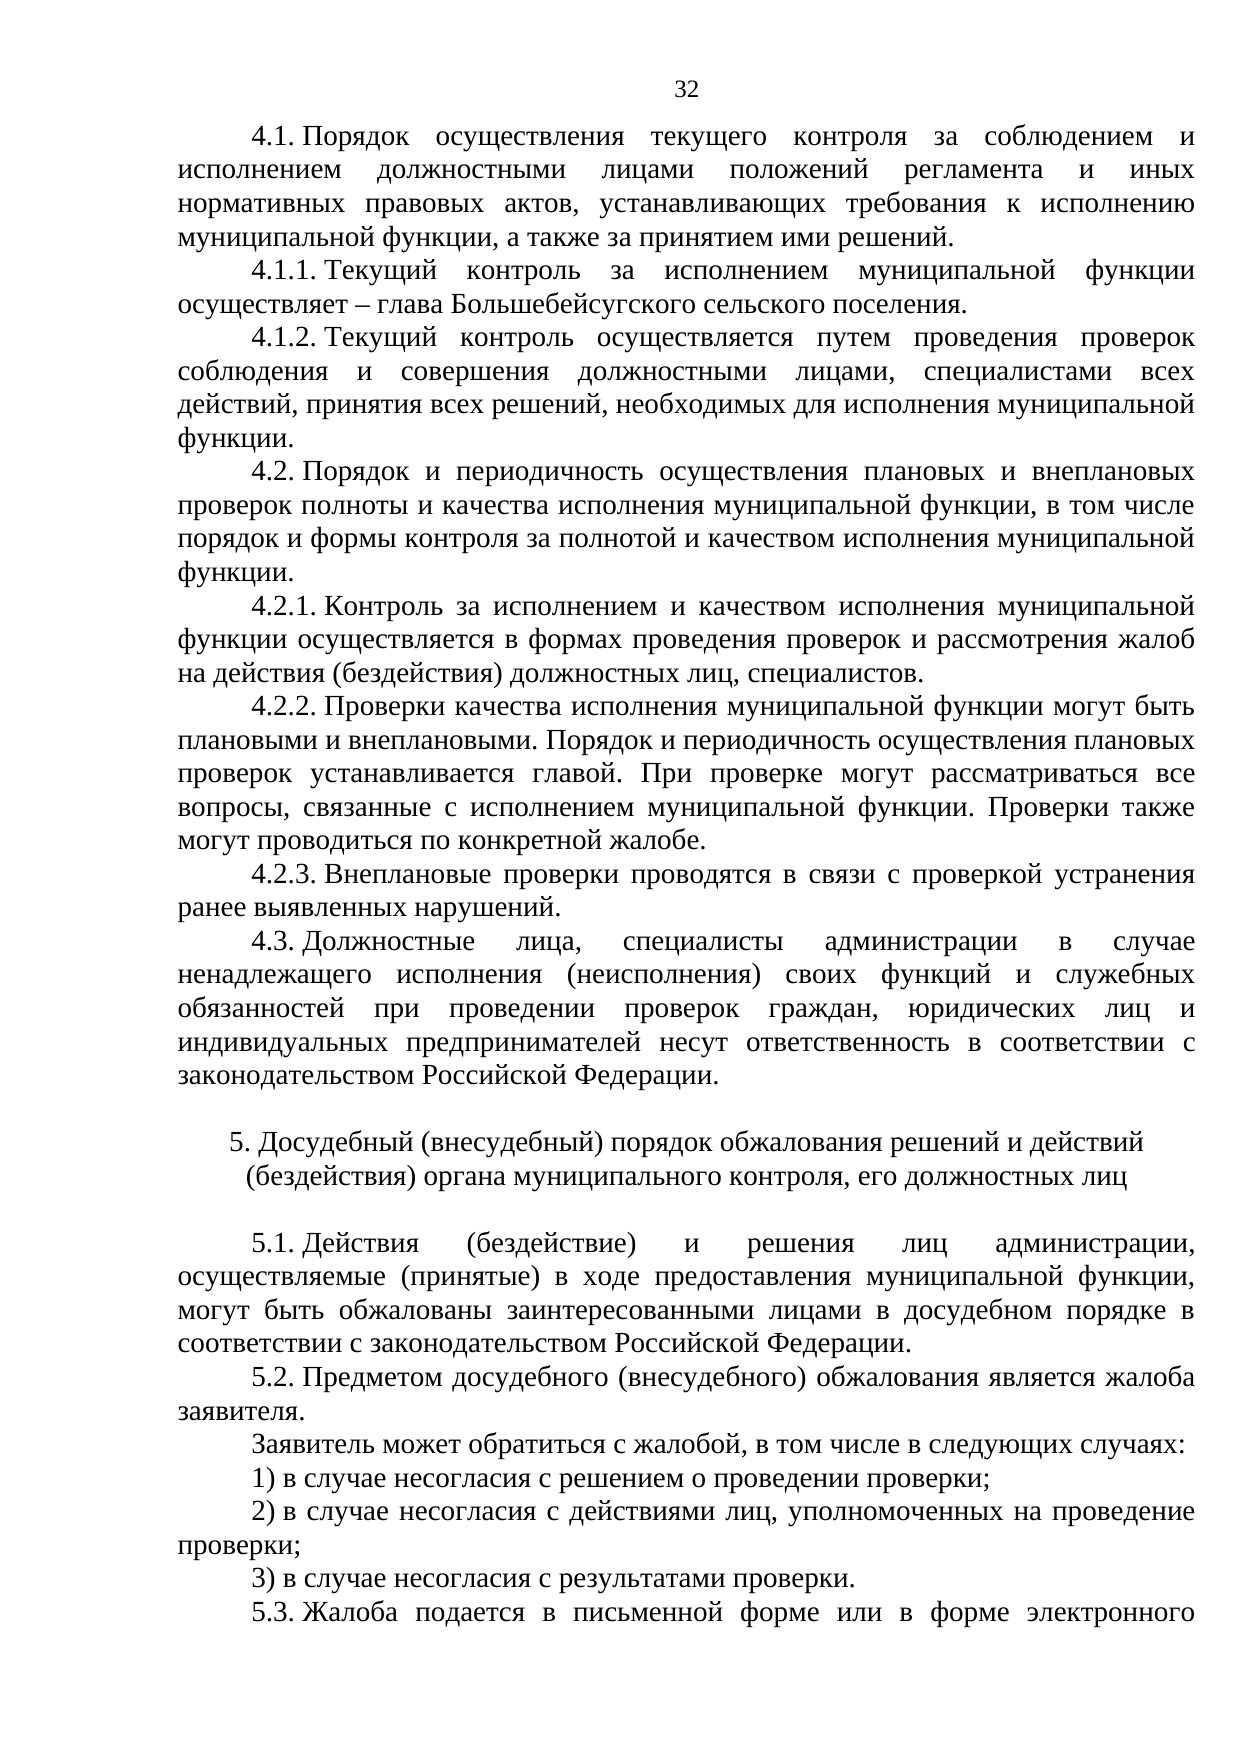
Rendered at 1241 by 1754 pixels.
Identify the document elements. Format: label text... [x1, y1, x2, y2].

text 4.1. Порядок осуществления текущего контроля за соблюдением и исполнением должностными лицами положений регламента и иных нормативных правовых актов, устанавливающих требования к исполнению муниципальной функции, а также за принятием ими решений. [177, 118, 1196, 252]
text 4.2. Порядок и периодичность осуществления плановых и внеплановых проверок полноты и качества исполнения муниципальной функции, в том числе порядок и формы контроля за полнотой и качеством исполнения муниципальной функции. [177, 453, 1196, 588]
text 1) в случае несогласия с решением о проведении проверки; [177, 1460, 1196, 1493]
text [177, 1594, 1196, 1627]
text 2) в случае несогласия с действиями лиц, уполномоченных на проведение проверки; [177, 1493, 1196, 1560]
text 5.2. Предметом досудебного (внесудебного) обжалования является жалоба заявителя. [177, 1359, 1196, 1426]
text 4.3. Должностные лица, специалисты администрации в случае ненадлежащего исполнения (неисполнения) своих функций и служебных обязанностей при проведении проверок граждан, юридических лиц и индивидуальных предпринимателей несут ответственность в соответствии с законодательством Российской Федерации. [177, 923, 1196, 1091]
text 5. Досудебный (внесудебный) порядок обжалования решений и действий (бездействия) органа муниципального контроля, его должностных лиц [177, 1124, 1196, 1191]
text 4.2.2. Проверки качества исполнения муниципальной функции могут быть плановыми и внеплановыми. Порядок и периодичность осуществления плановых проверок устанавливается главой. При проверке могут рассматриваться все вопросы, связанные с исполнением муниципальной функции. Проверки также могут проводиться по конкретной жалобе. [177, 688, 1196, 856]
text 4.1.1. Текущий контроль за исполнением муниципальной функции осуществляет – глава Большебейсугского сельского поселения. [177, 252, 1196, 319]
text 4.2.3. Внеплановые проверки проводятся в связи с проверкой устранения ранее выявленных нарушений. [177, 856, 1196, 923]
text 4.2.1. Контроль за исполнением и качеством исполнения муниципальной функции осуществляется в формах проведения проверок и рассмотрения жалоб на действия (бездействия) должностных лиц, специалистов. [177, 588, 1196, 688]
text 5.1. Действия (бездействие) и решения лиц администрации, осуществляемые (принятые) в ходе предоставления муниципальной функции, могут быть обжалованы заинтересованными лицами в досудебном порядке в соответствии с законодательством Российской Федерации. [177, 1225, 1196, 1359]
text 3) в случае несогласия с результатами проверки. [177, 1560, 1196, 1594]
text 4.1.2. Текущий контроль осуществляется путем проведения проверок соблюдения и совершения должностными лицами, специалистами всех действий, принятия всех решений, необходимых для исполнения муниципальной функции. [177, 319, 1196, 453]
text Заявитель может обратиться с жалобой, в том числе в следующих случаях: [177, 1426, 1196, 1460]
